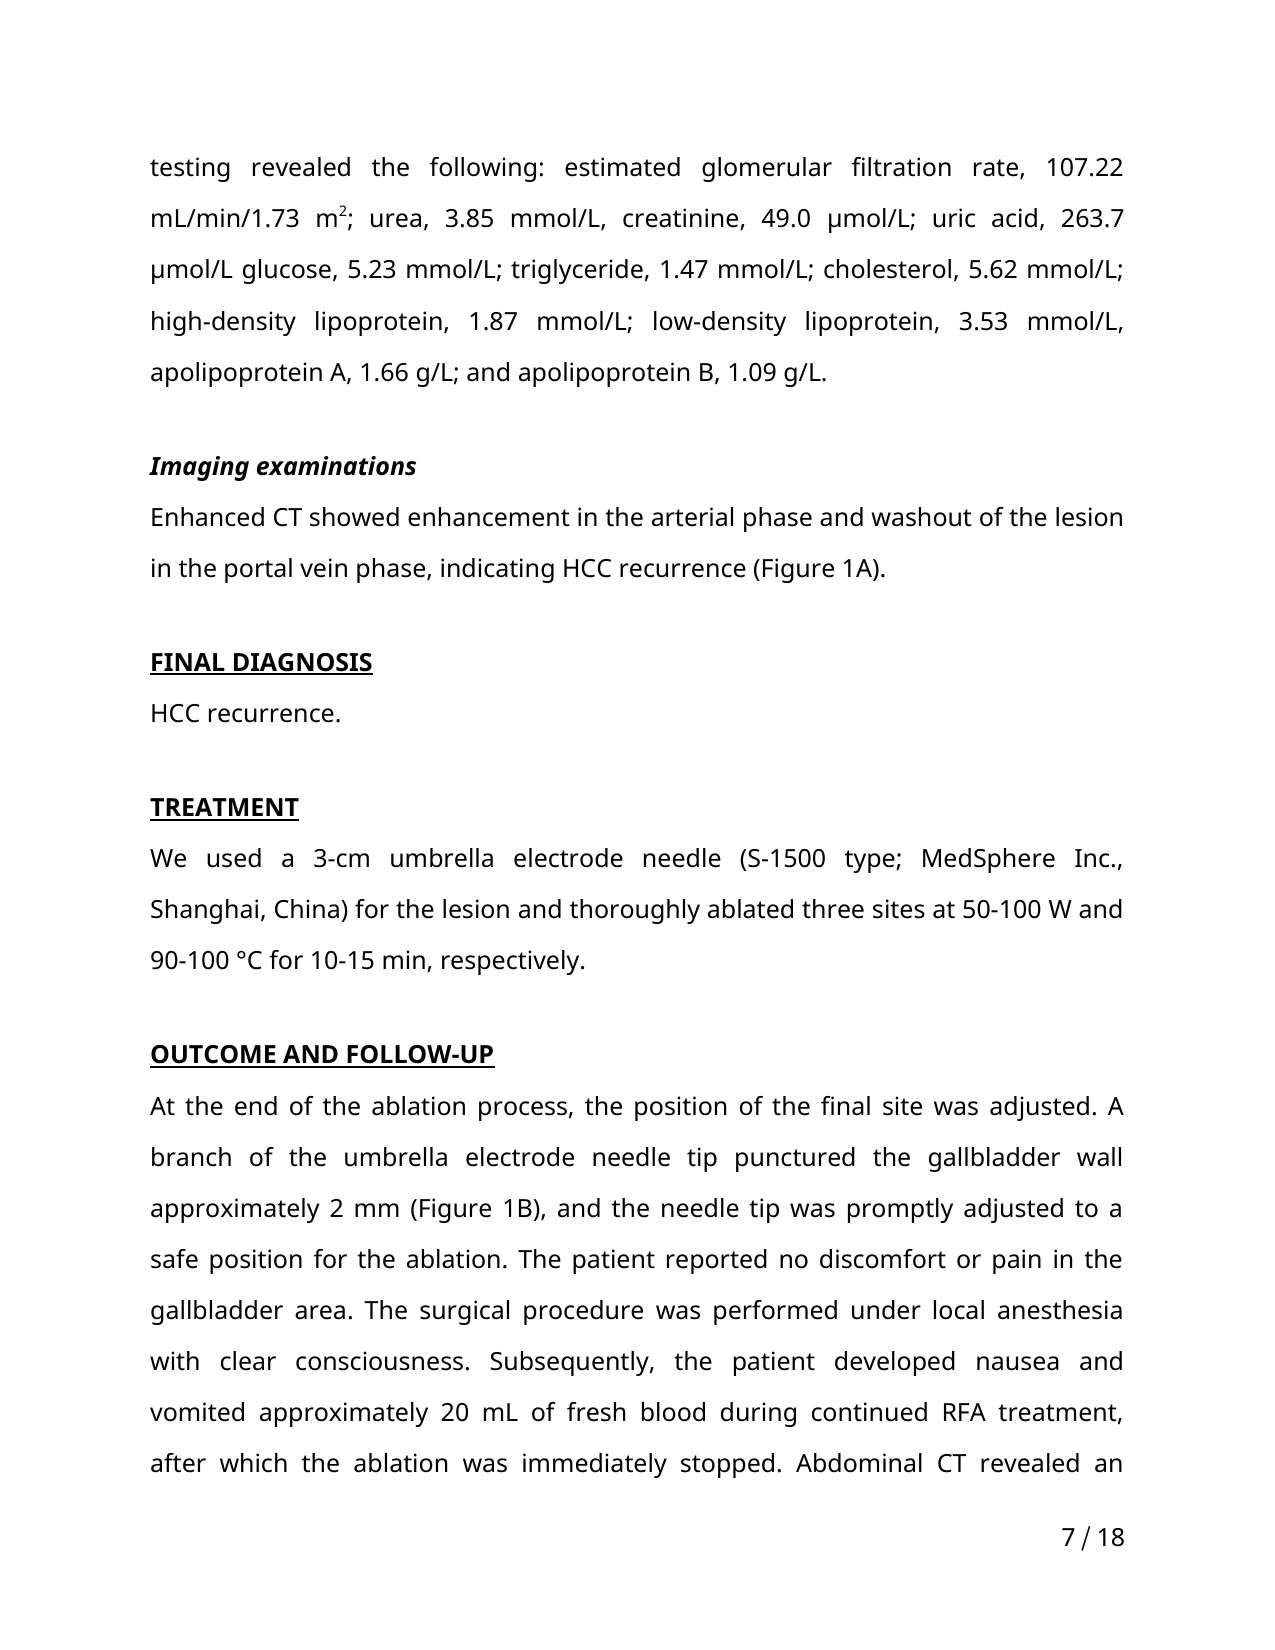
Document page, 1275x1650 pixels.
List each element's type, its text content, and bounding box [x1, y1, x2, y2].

text Imaging examinations [150, 448, 1125, 482]
text TREATMENT [150, 790, 1125, 824]
text We used a 3-cm umbrella electrode needle (S-1500 type; MedSphere Inc., Shanghai, China) for the lesion and thoroughly ablated three sites at 50-100 W and 90-100 °C for 10-15 min, respectively. [150, 841, 1125, 977]
text HCC recurrence. [150, 696, 1125, 730]
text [150, 1088, 1125, 1479]
text Enhanced CT showed enhancement in the arterial phase and washout of the lesion in the portal vein phase, indicating HCC recurrence (Figure 1A). [150, 499, 1125, 584]
text FINAL DIAGNOSIS [150, 644, 1125, 679]
text OUTCOME AND FOLLOW-UP [150, 1037, 1125, 1071]
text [150, 150, 1125, 388]
